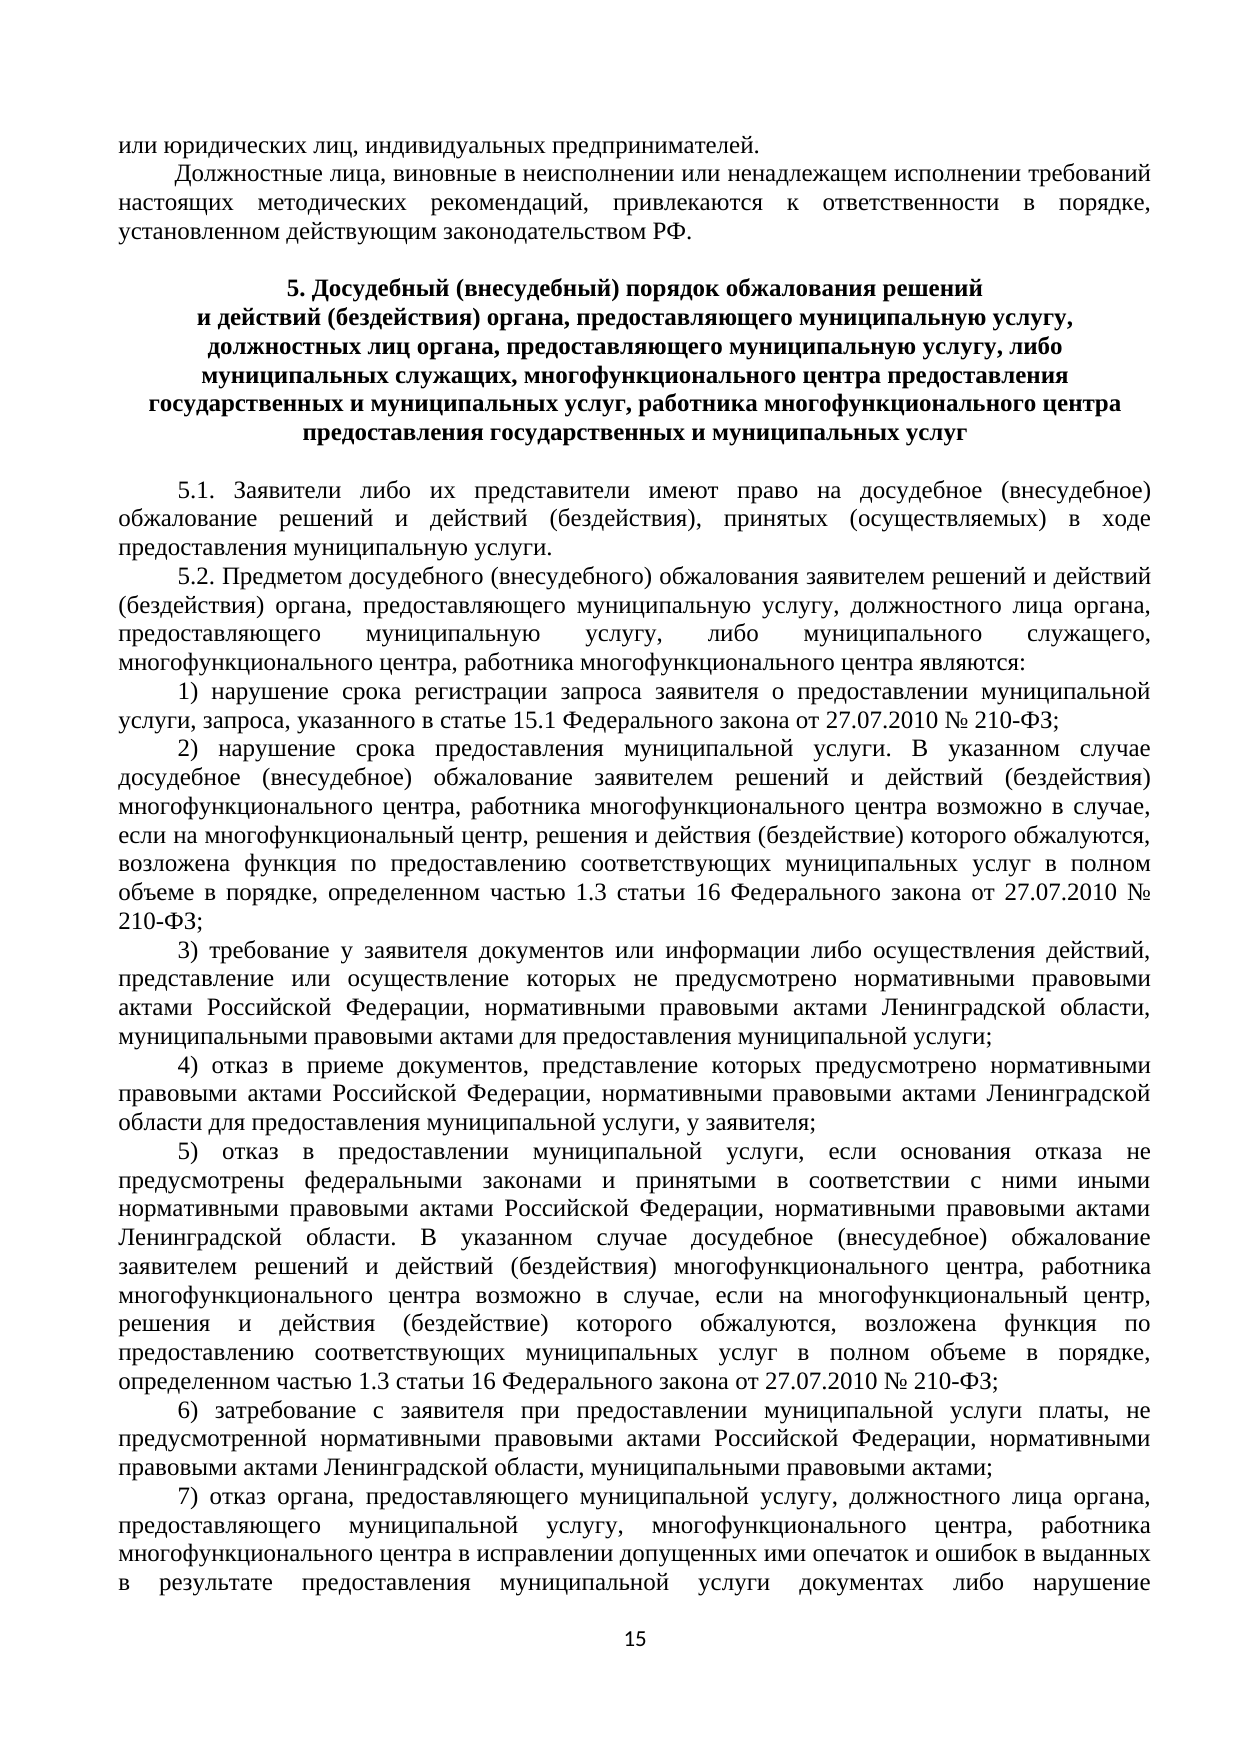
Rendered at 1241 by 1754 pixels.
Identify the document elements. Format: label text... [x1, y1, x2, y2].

text 1) нарушение срока регистрации запроса заявителя о предоставлении муниципальной услуги, запроса, указанного в статье 15.1 Федерального закона от 27.07.2010 № 210-ФЗ; [118, 676, 1152, 733]
text 5.2. Предметом досудебного (внесудебного) обжалования заявителем решений и действий (бездействия) органа, предоставляющего муниципальную услугу, должностного лица органа, предоставляющего муниципальную услугу, либо муниципального служащего, многофункционального центра, работника многофункционального центра являются: [118, 561, 1152, 676]
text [118, 1481, 1152, 1596]
text и действий (бездействия) органа, предоставляющего муниципальную услугу, должностных лиц органа, предоставляющего муниципальную услугу, либо муниципальных служащих, многофункционального центра предоставления государственных и муниципальных услуг, работника многофункционального центра предоставления государственных и муниципальных услуг [118, 302, 1152, 446]
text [118, 130, 1152, 158]
text Должностные лица, виновные в неисполнении или ненадлежащем исполнении требований настоящих методических рекомендаций, привлекаются к ответственности в порядке, установленном действующим законодательством РФ. [118, 158, 1152, 245]
text 4) отказ в приеме документов, представление которых предусмотрено нормативными правовыми актами Российской Федерации, нормативными правовыми актами Ленинградской области для предоставления муниципальной услуги, у заявителя; [118, 1050, 1152, 1136]
text 5) отказ в предоставлении муниципальной услуги, если основания отказа не предусмотрены федеральными законами и принятыми в соответствии с ними иными нормативными правовыми актами Российской Федерации, нормативными правовыми актами Ленинградской области. В указанном случае досудебное (внесудебное) обжалование заявителем решений и действий (бездействия) многофункционального центра, работника многофункционального центра возможно в случае, если на многофункциональный центр, решения и действия (бездействие) которого обжалуются, возложена функция по предоставлению соответствующих муниципальных услуг в полном объеме в порядке, определенном частью 1.3 статьи 16 Федерального закона от 27.07.2010 № 210-ФЗ; [118, 1136, 1152, 1395]
text 6) затребование с заявителя при предоставлении муниципальной услуги платы, не предусмотренной нормативными правовыми актами Российской Федерации, нормативными правовыми актами Ленинградской области, муниципальными правовыми актами; [118, 1395, 1152, 1481]
text 3) требование у заявителя документов или информации либо осуществления действий, представление или осуществление которых не предусмотрено нормативными правовыми актами Российской Федерации, нормативными правовыми актами Ленинградской области, муниципальными правовыми актами для предоставления муниципальной услуги; [118, 935, 1152, 1050]
text 2) нарушение срока предоставления муниципальной услуги. В указанном случае досудебное (внесудебное) обжалование заявителем решений и действий (бездействия) многофункционального центра, работника многофункционального центра возможно в случае, если на многофункциональный центр, решения и действия (бездействие) которого обжалуются, возложена функция по предоставлению соответствующих муниципальных услуг в полном объеме в порядке, определенном частью 1.3 статьи 16 Федерального закона от 27.07.2010 № 210-ФЗ; [118, 733, 1152, 935]
text 5.1. Заявители либо их представители имеют право на досудебное (внесудебное) обжалование решений и действий (бездействия), принятых (осуществляемых) в ходе предоставления муниципальную услуги. [118, 475, 1152, 561]
text 5. Досудебный (внесудебный) порядок обжалования решений [118, 273, 1152, 302]
